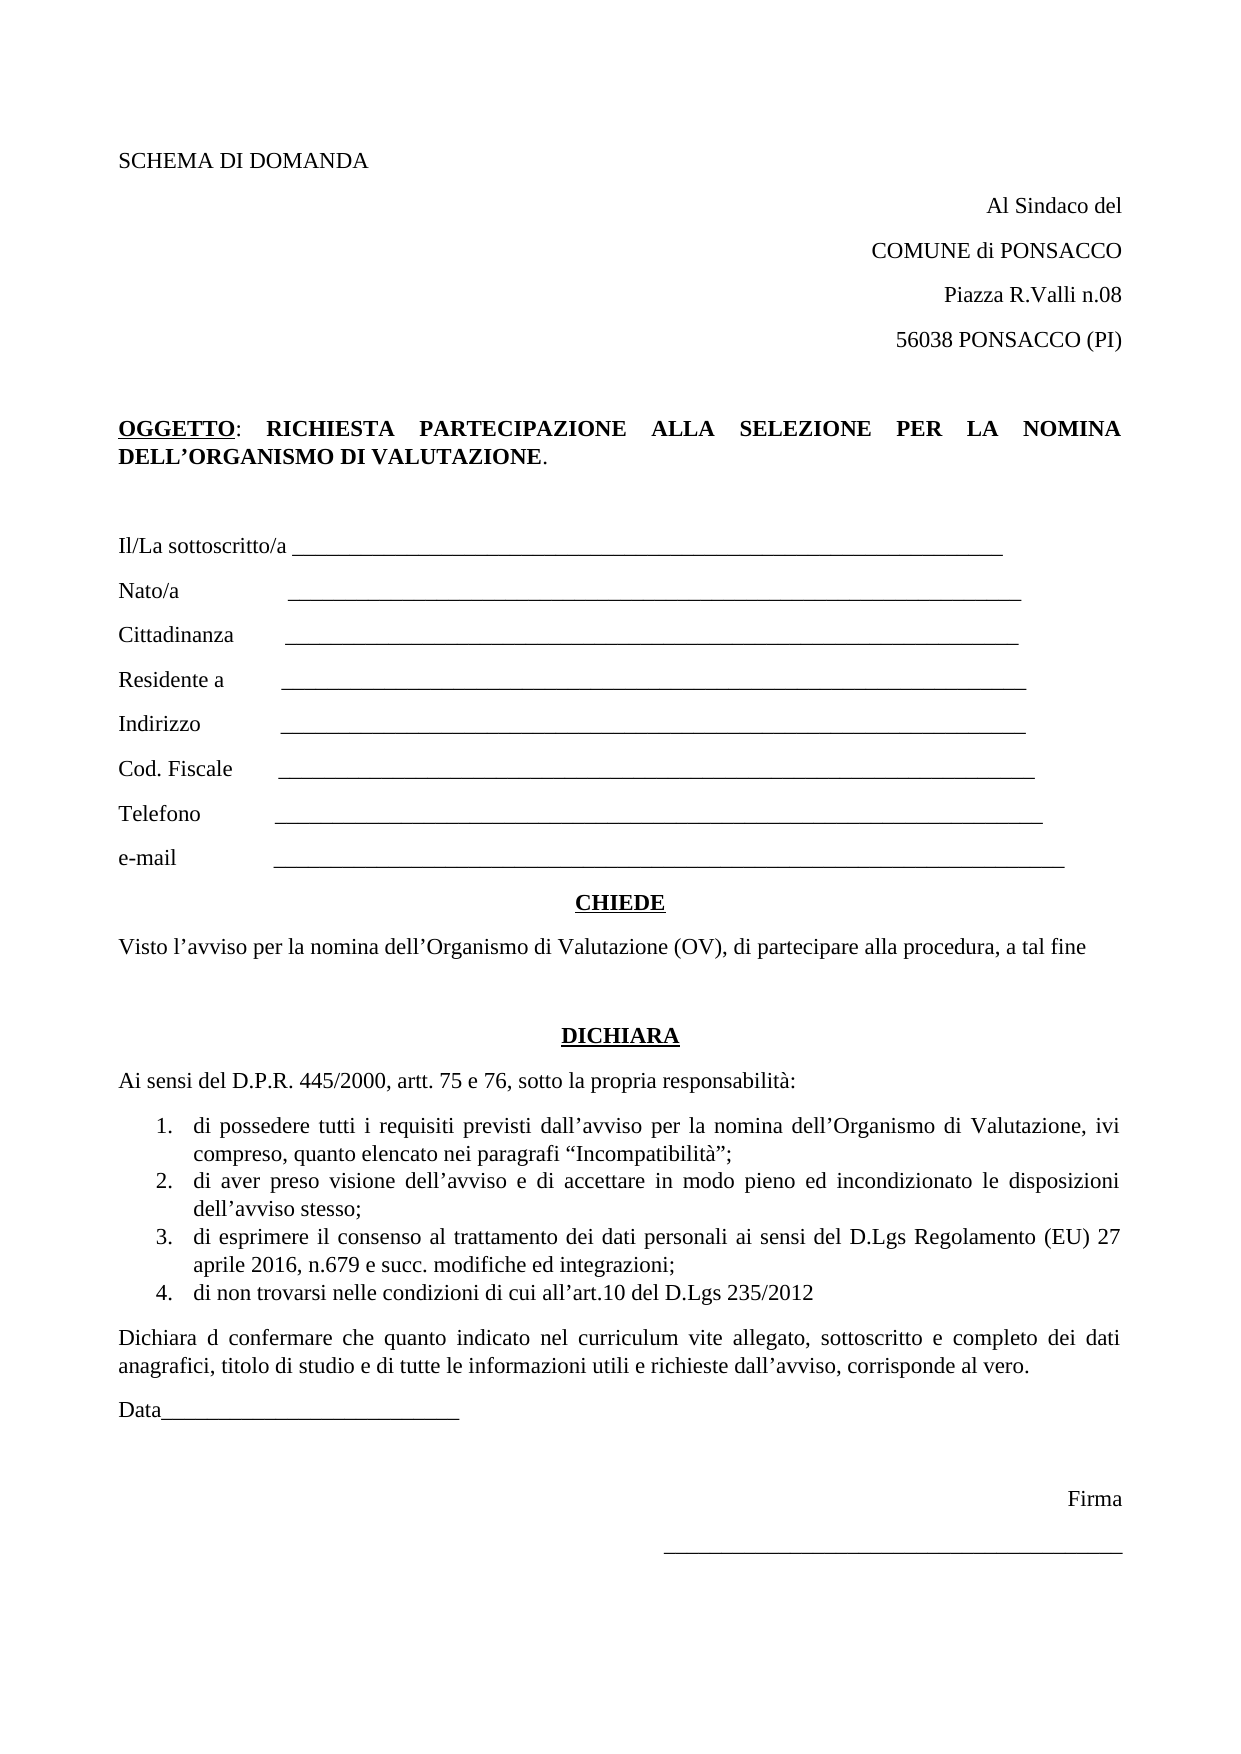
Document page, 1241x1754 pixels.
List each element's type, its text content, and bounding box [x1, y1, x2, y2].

text COMUNE di PONSACCO [118, 237, 1122, 263]
list di non trovarsi nelle condizioni di cui all’art.10 del D.Lgs 235/2012 [156, 1279, 1122, 1306]
text Data__________________________ [118, 1396, 1122, 1423]
text Cod. Fiscale __________________________________________________________________ [118, 755, 1122, 781]
text Visto l’avviso per la nomina dell’Organismo di Valutazione (OV), di partecipare alla procedura, a tal fine [118, 933, 1122, 960]
text Telefono ___________________________________________________________________ [118, 800, 1122, 826]
text Indirizzo _________________________________________________________________ [118, 711, 1122, 737]
text 56038 PONSACCO (PI) [118, 326, 1122, 352]
list di aver preso visione dell’avviso e di accettare in modo pieno ed incondizionato le disposizioni dell’avviso stesso; [156, 1168, 1122, 1222]
text DICHIARA [118, 1023, 1122, 1049]
text OGGETTO: RICHIESTA PARTECIPAZIONE ALLA SELEZIONE PER LA NOMINA DELL’ORGANISMO DI VALUTAZIONE. [118, 415, 1122, 469]
text ________________________________________ [118, 1530, 1122, 1556]
text Al Sindaco del [118, 192, 1122, 218]
list di esprimere il consenso al trattamento dei dati personali ai sensi del D.Lgs Regolamento (EU) 27 aprile 2016, n.679 e succ. modifiche ed integrazioni; [156, 1223, 1122, 1278]
text CHIEDE [118, 889, 1122, 915]
list di possedere tutti i requisiti previsti dall’avviso per la nomina dell’Organismo di Valutazione, ivi compreso, quanto elencato nei paragrafi “Incompatibilità”; [156, 1112, 1122, 1166]
text Residente a _________________________________________________________________ [118, 666, 1122, 692]
text Dichiara d confermare che quanto indicato nel curriculum vite allegato, sottoscritto e completo dei dati anagrafici, titolo di studio e di tutte le informazioni utili e richieste dall’avviso, corrisponde al vero. [118, 1324, 1122, 1378]
text Piazza R.Valli n.08 [118, 281, 1122, 308]
text SCHEMA DI DOMANDA [118, 148, 1122, 174]
text e-mail _____________________________________________________________________ [118, 844, 1122, 871]
text Nato/a ________________________________________________________________ [118, 577, 1122, 603]
text Cittadinanza ________________________________________________________________ [118, 621, 1122, 648]
text Ai sensi del D.P.R. 445/2000, artt. 75 e 76, sotto la propria responsabilità: [118, 1067, 1122, 1093]
text Firma [118, 1486, 1122, 1512]
text Il/La sottoscritto/a ______________________________________________________________ [118, 532, 1122, 558]
